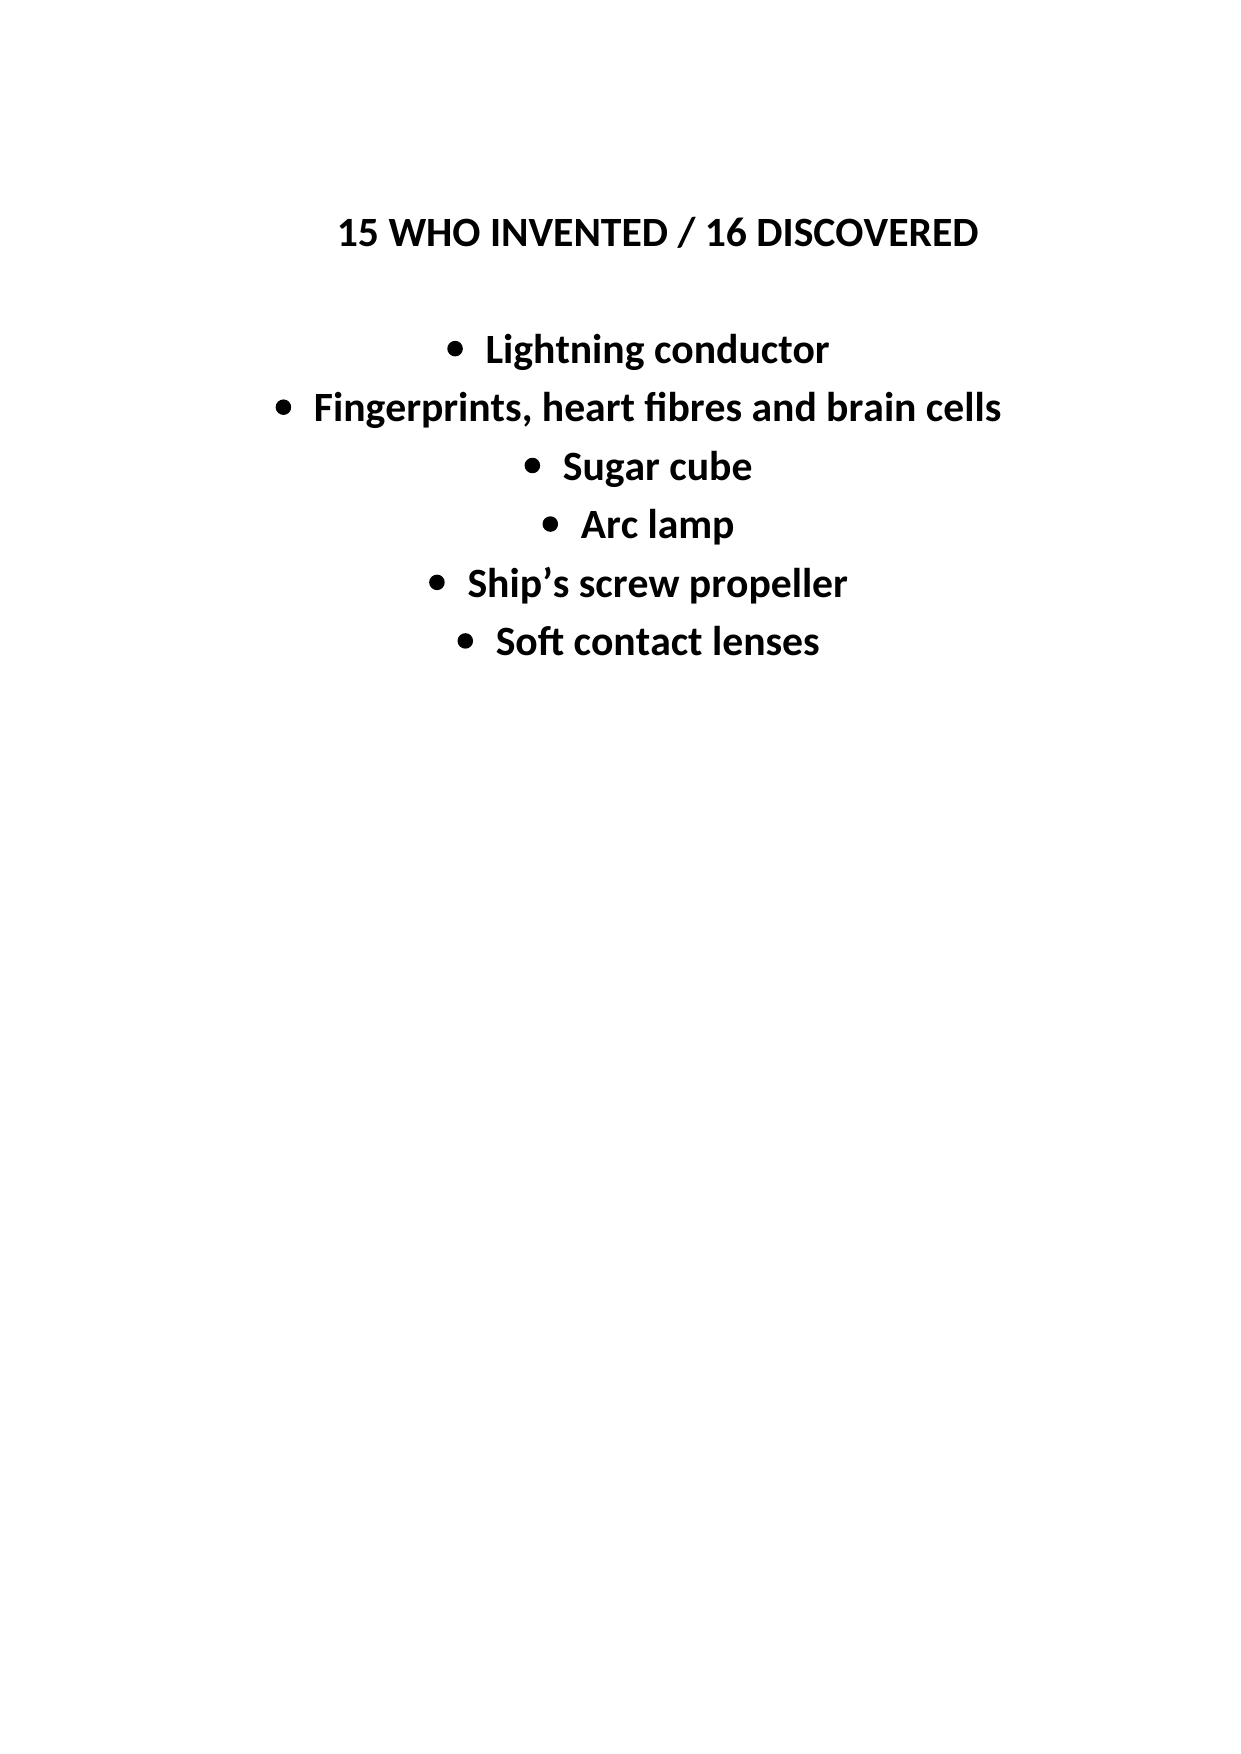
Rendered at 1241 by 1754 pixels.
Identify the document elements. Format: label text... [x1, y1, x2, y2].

list 15 WHO INVENTED / 16 DISCOVERED [223, 206, 1093, 257]
list Ship’s screw propeller [185, 557, 1093, 607]
list Sugar cube [185, 440, 1093, 491]
list Lightning conductor [185, 323, 1093, 374]
list Soft contact lenses [185, 615, 1093, 666]
list Arc lamp [185, 498, 1093, 549]
list Fingerprints, heart fibres and brain cells [185, 381, 1093, 432]
